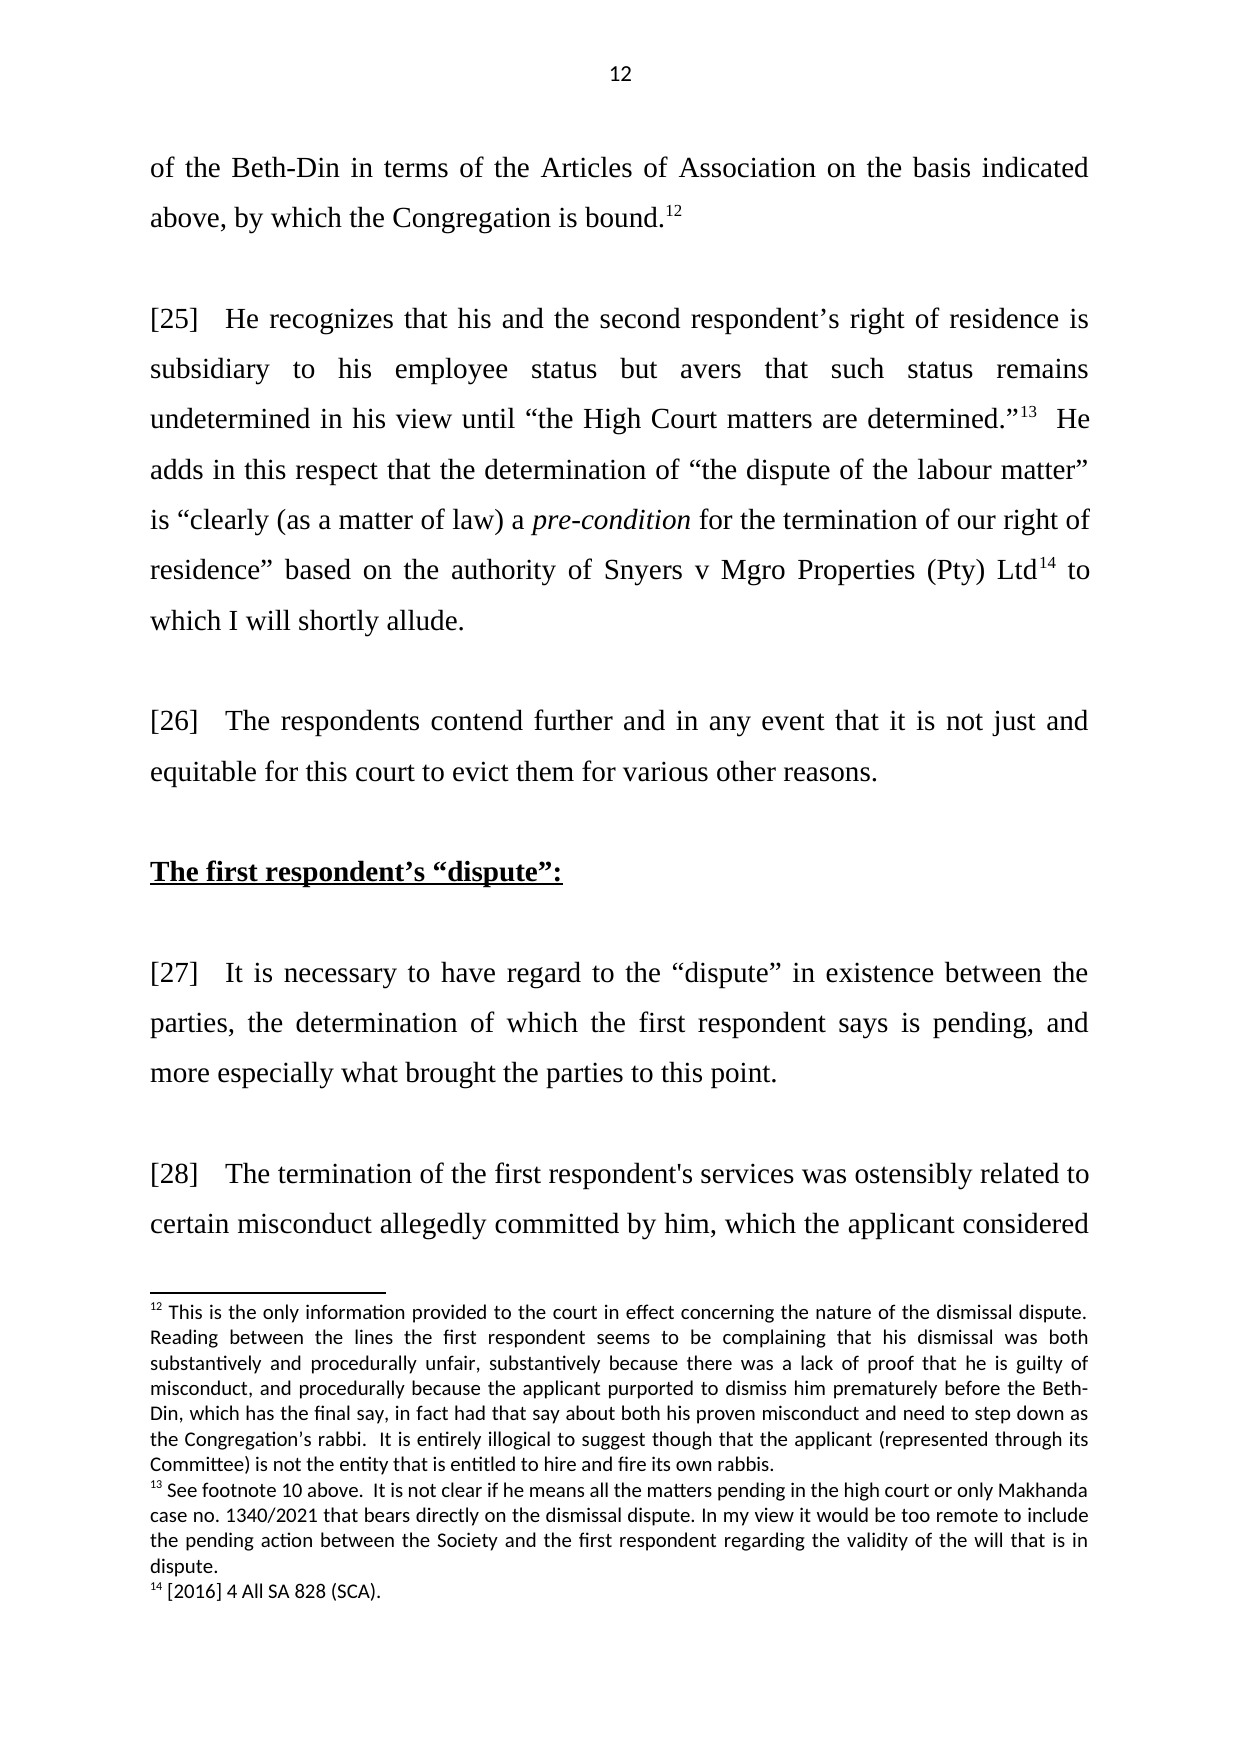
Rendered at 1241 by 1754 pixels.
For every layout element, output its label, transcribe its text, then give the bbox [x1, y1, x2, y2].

list of the Beth-Din in terms of the Articles of Association on the basis indicated above, by which the Congregation is bound. [150, 150, 1090, 234]
list The respondents contend further and in any event that it is not just and equitable for this court to evict them for various other reasons. [150, 703, 1090, 787]
list He recognizes that his and the second respondent’s right of residence is subsidiary to his employee status but avers that such status remains undetermined in his view until “the High Court matters are determined.” He adds in this respect that the determination of “the dispute of the labour matter” is “clearly (as a matter of law) a pre-condition for the termination of our right of residence” based on the authority of Snyers v Mgro Properties (Pty) Ltd to which I will shortly allude. [150, 301, 1090, 636]
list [150, 1156, 1090, 1240]
list It is necessary to have regard to the “dispute” in existence between the parties, the determination of which the first respondent says is pending, and more especially what brought the parties to this point. [150, 955, 1090, 1089]
text The first respondent’s “dispute”: [150, 854, 1090, 888]
